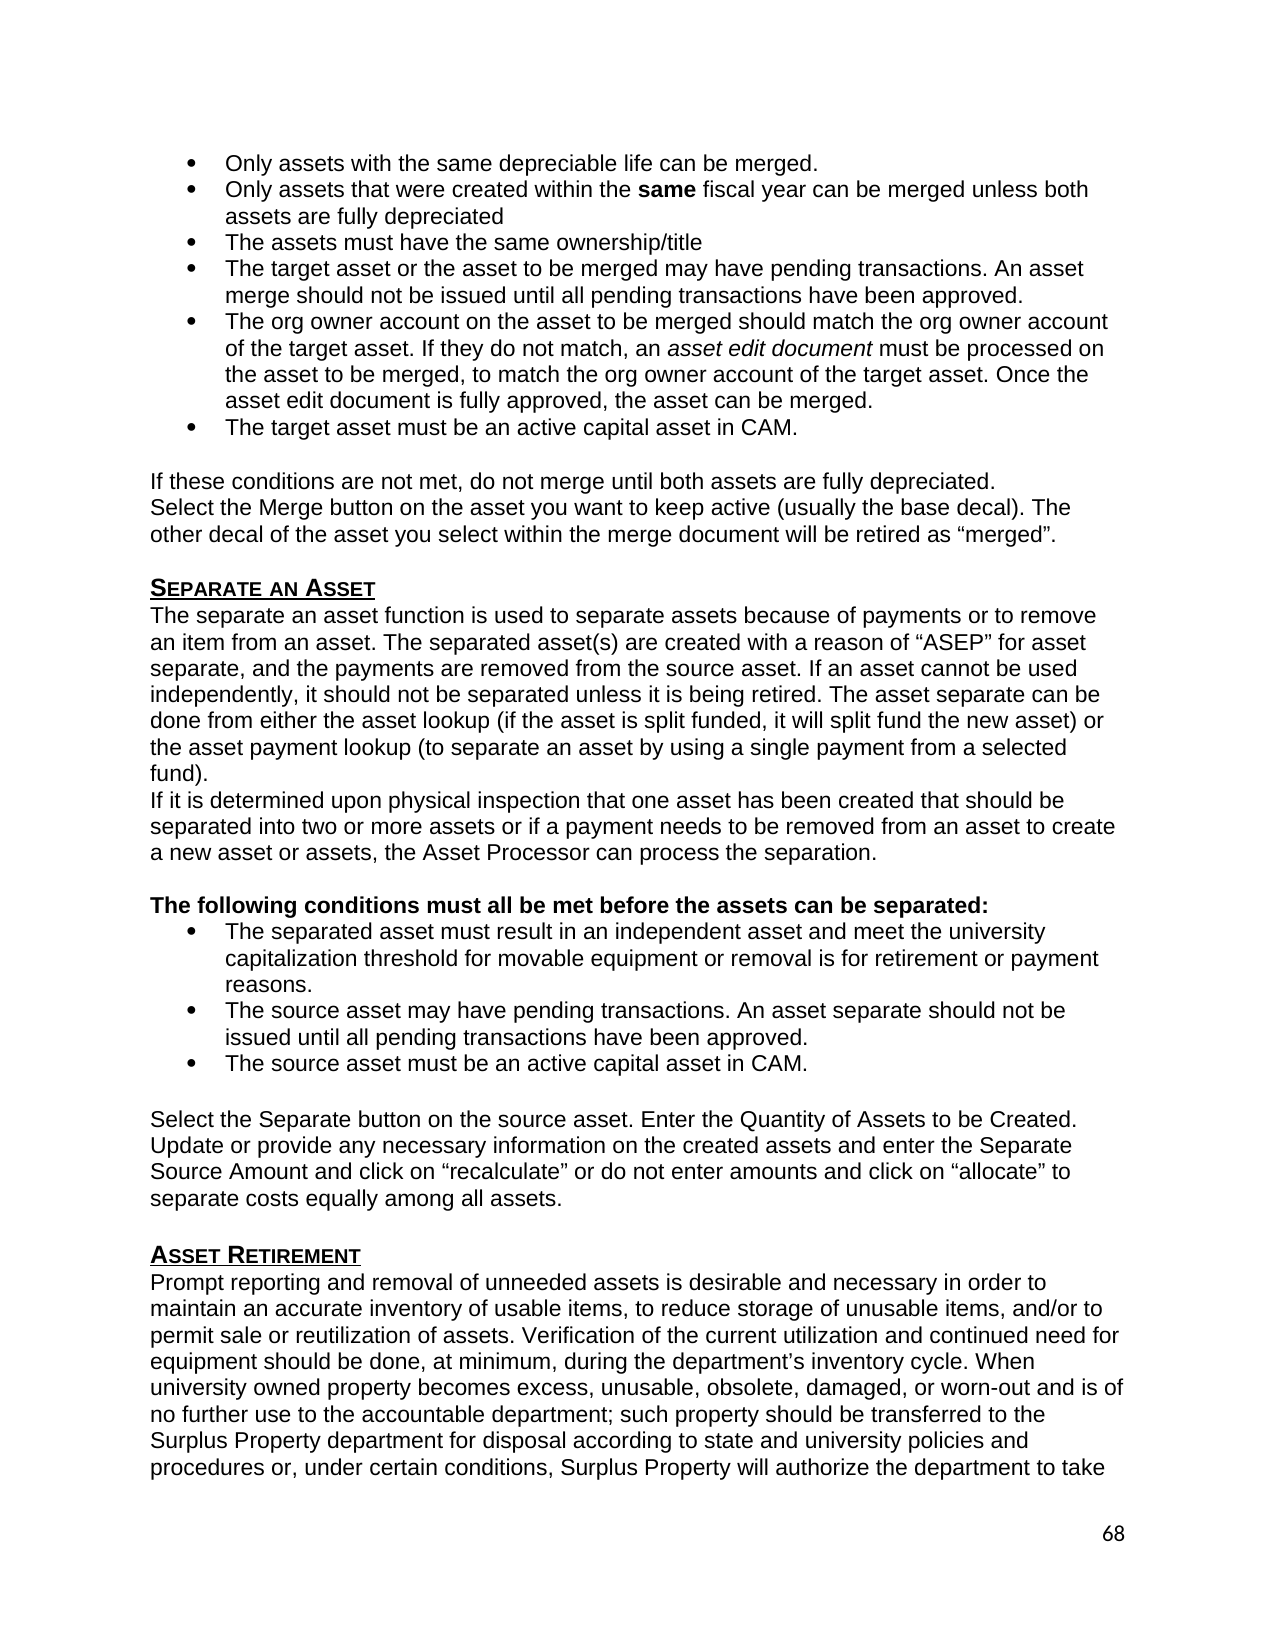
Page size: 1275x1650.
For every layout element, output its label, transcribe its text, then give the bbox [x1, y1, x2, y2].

text The separate an asset function is used to separate assets because of payments or to remove an item from an asset. The separated asset(s) are created with a reason of “ASEP” for asset separate, and the payments are removed from the source asset. If an asset cannot be used independently, it should not be separated unless it is being retired. The asset separate can be done from either the asset lookup (if the asset is split funded, it will split fund the new asset) or the asset payment lookup (to separate an asset by using a single payment from a selected fund). [150, 602, 1125, 787]
list Only assets with the same depreciable life can be merged. [187, 150, 1125, 176]
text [150, 1269, 1125, 1480]
list The org owner account on the asset to be merged should match the org owner account of the target asset. If they do not match, an asset edit document must be processed on the asset to be merged, to match the org owner account of the target asset. Once the asset edit document is fully approved, the asset can be merged. [187, 308, 1125, 413]
subtitle Asset Retirement [150, 1240, 1125, 1269]
list Only assets that were created within the same fiscal year can be merged unless both assets are fully depreciated [187, 176, 1125, 229]
list The target asset or the asset to be merged may have pending transactions. An asset merge should not be issued until all pending transactions have been approved. [187, 255, 1125, 308]
subtitle Separate an Asset [150, 573, 1125, 602]
text Select the Separate button on the source asset. Enter the Quantity of Assets to be Created. Update or provide any necessary information on the created assets and enter the Separate Source Amount and click on “recalculate” or do not enter amounts and click on “allocate” to separate costs equally among all assets. [150, 1106, 1125, 1211]
text The following conditions must all be met before the assets can be separated: [150, 892, 1125, 918]
list The target asset must be an active capital asset in CAM. [187, 413, 1125, 440]
list The separated asset must result in an independent asset and meet the university capitalization threshold for movable equipment or removal is for retirement or payment reasons. [187, 918, 1125, 997]
list The assets must have the same ownership/title [187, 229, 1125, 255]
list The source asset must be an active capital asset in CAM. [187, 1050, 1125, 1076]
text If it is determined upon physical inspection that one asset has been created that should be separated into two or more assets or if a payment needs to be removed from an asset to create a new asset or assets, the Asset Processor can process the separation. [150, 787, 1125, 866]
text If these conditions are not met, do not merge until both assets are fully depreciated. [150, 468, 1125, 494]
list The source asset may have pending transactions. An asset separate should not be issued until all pending transactions have been approved. [187, 997, 1125, 1050]
text Select the Merge button on the asset you want to keep active (usually the base decal). The other decal of the asset you select within the merge document will be retired as “merged”. [150, 494, 1125, 547]
